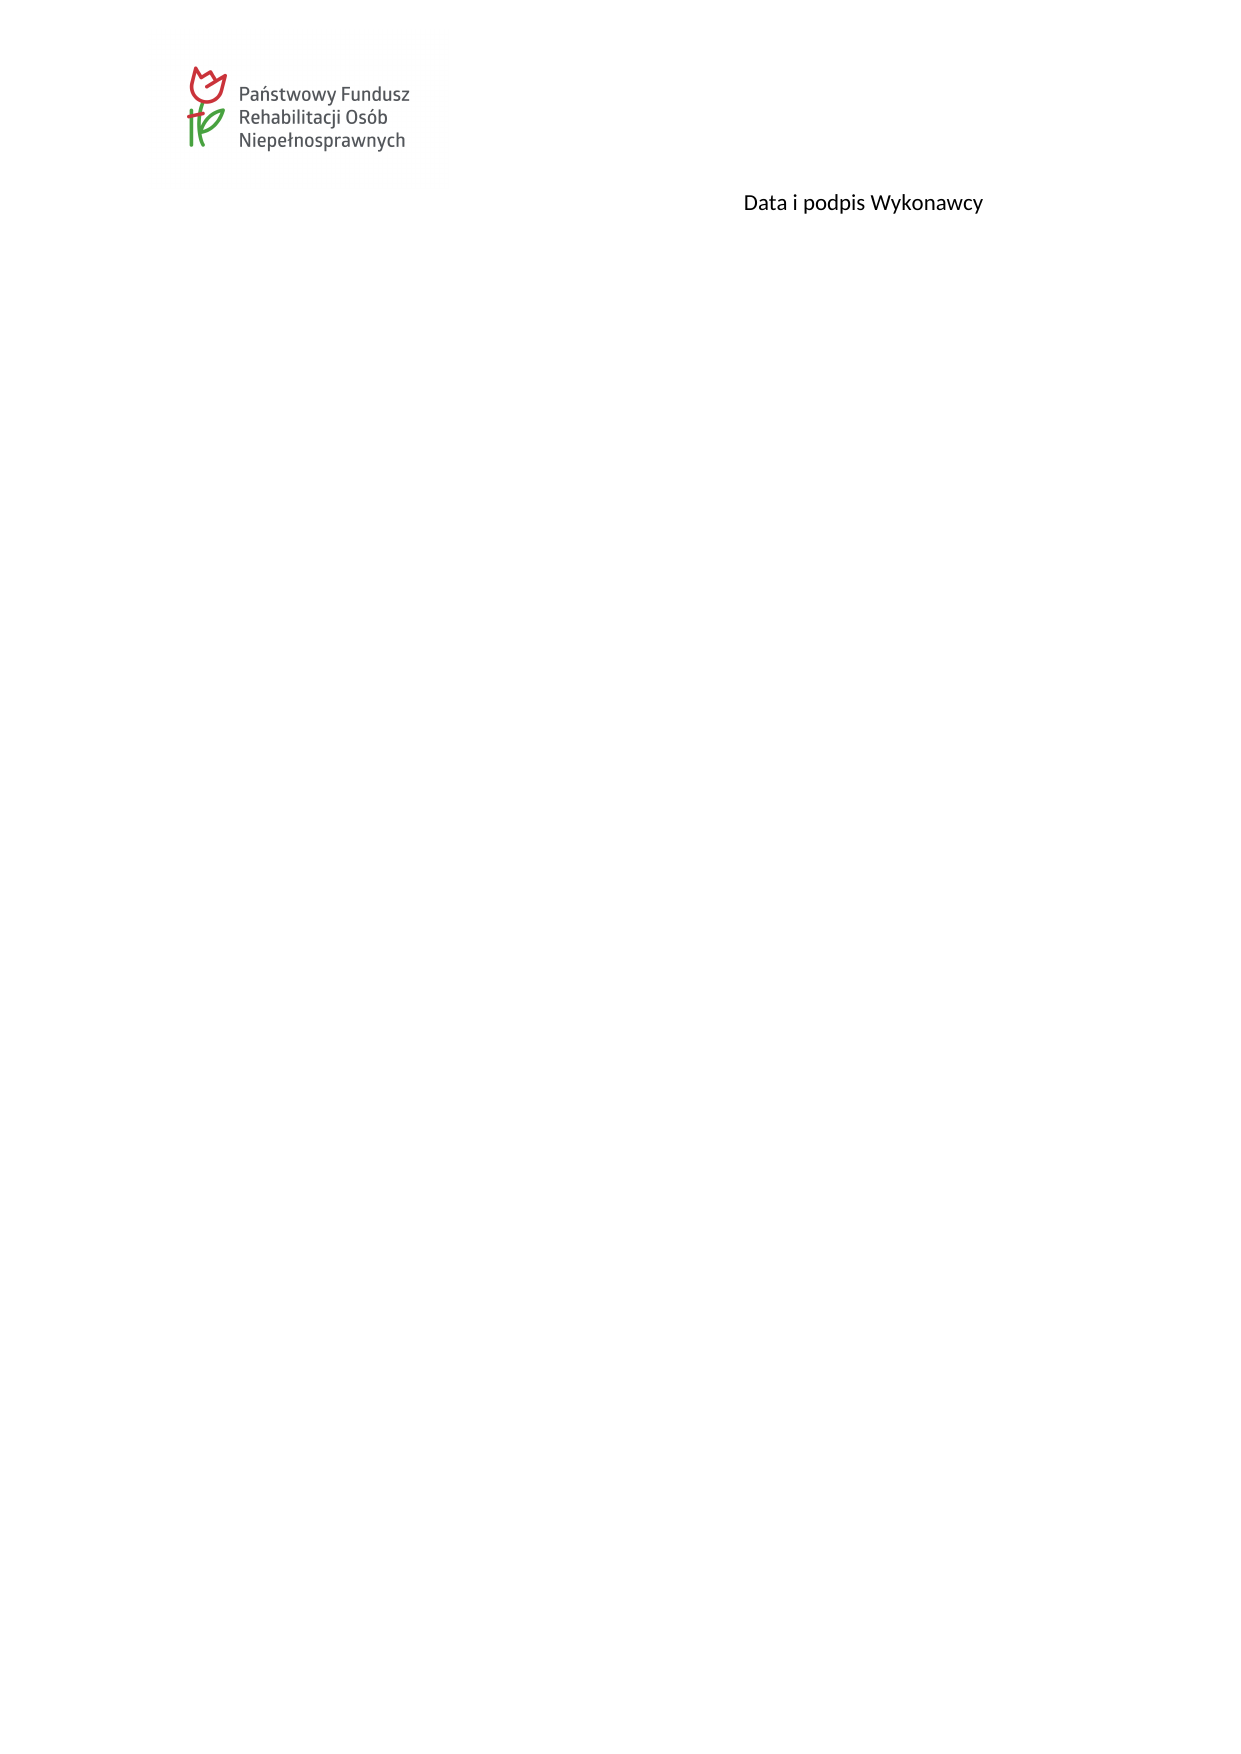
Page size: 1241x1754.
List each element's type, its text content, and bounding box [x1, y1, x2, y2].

picture [147, 29, 449, 189]
text Data i podpis Wykonawcy [148, 188, 1093, 216]
